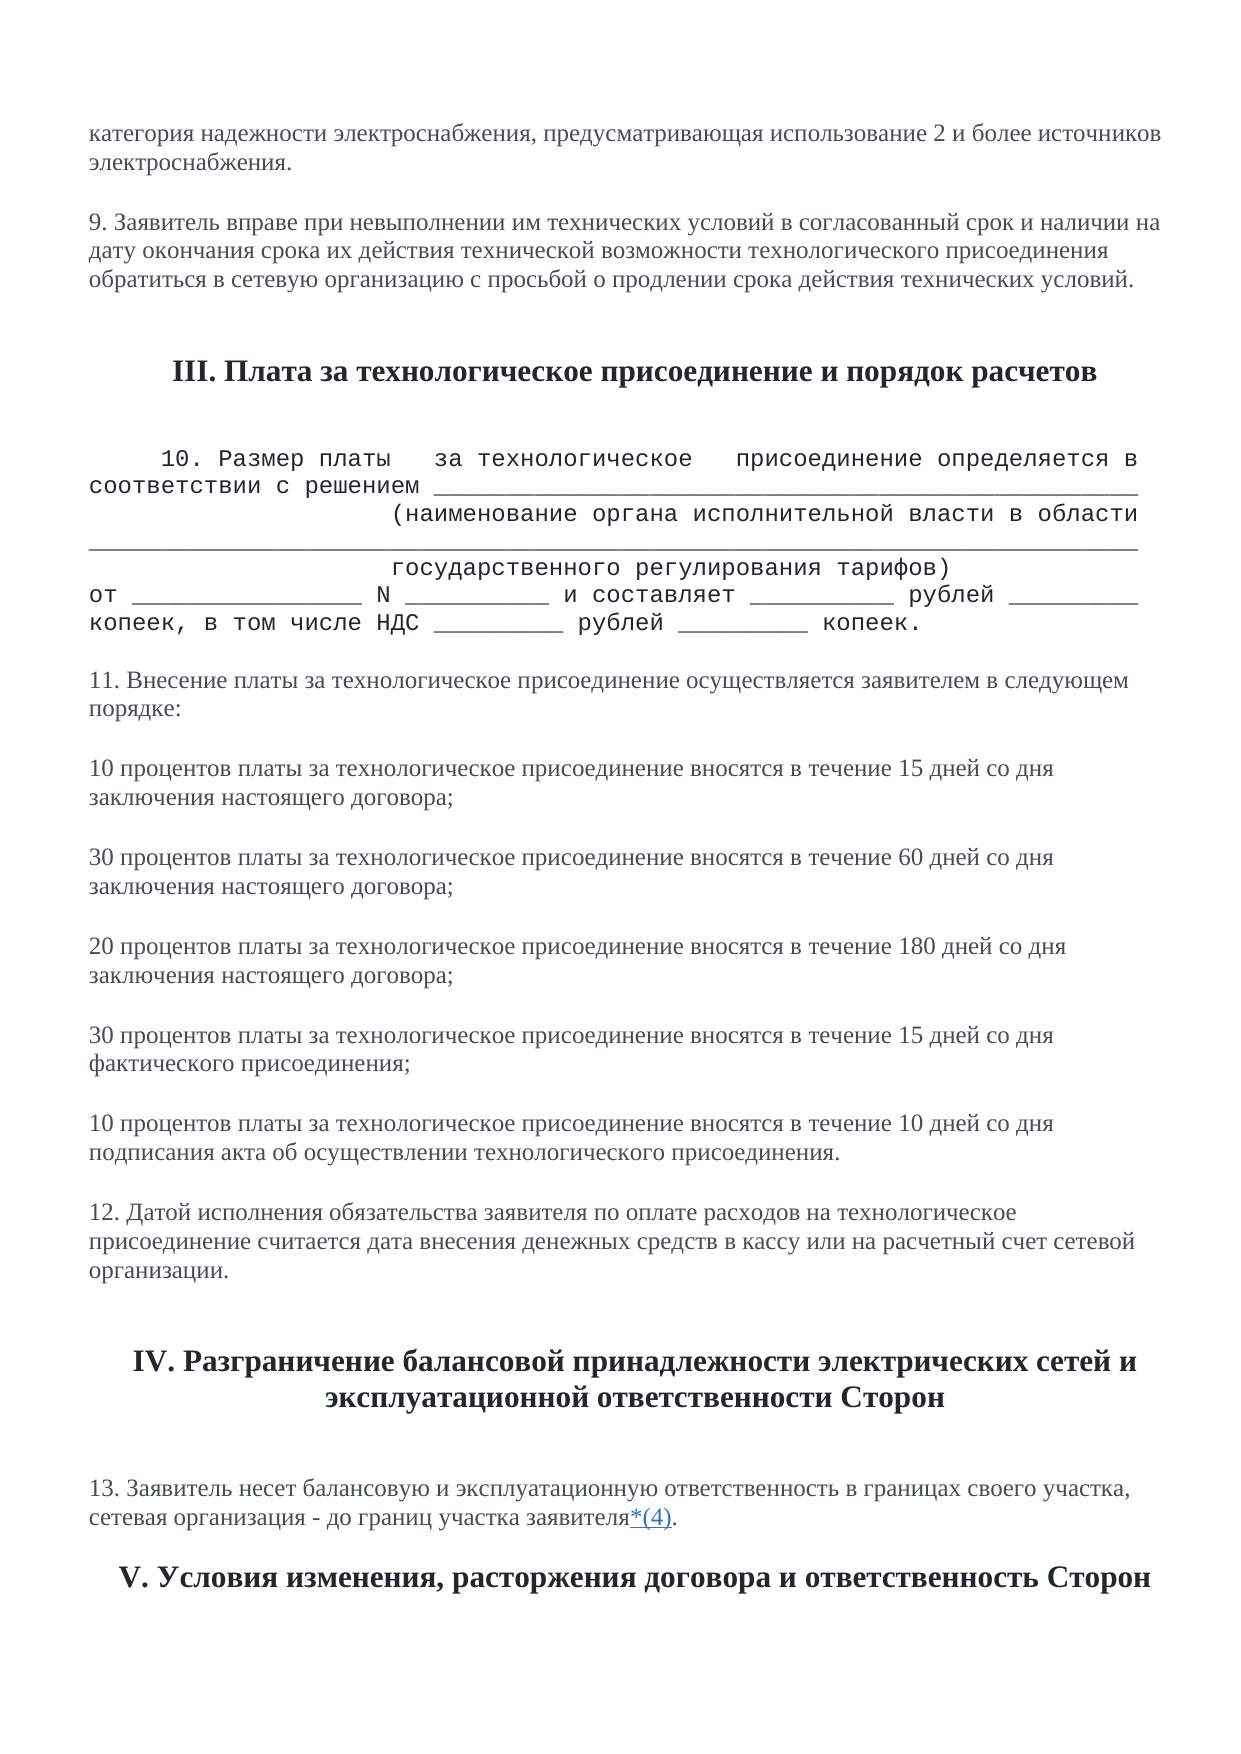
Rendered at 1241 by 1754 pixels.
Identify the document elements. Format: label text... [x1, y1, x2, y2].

text от ________________ N __________ и составляет __________ рублей _________ [89, 583, 1181, 610]
text государственного регулирования тарифов) [89, 556, 1181, 583]
text 10 процентов платы за технологическое присоединение вносятся в течение 10 дней со дня подписания акта об осуществлении технологического присоединения. [89, 1108, 1181, 1166]
text 10 процентов платы за технологическое присоединение вносятся в течение 15 дней со дня заключения настоящего договора; [89, 753, 1181, 811]
text 20 процентов платы за технологическое присоединение вносятся в течение 180 дней со дня заключения настоящего договора; [89, 931, 1181, 988]
text III. Плата за технологическое присоединение и порядок расчетов [89, 352, 1181, 388]
text 12. Датой исполнения обязательства заявителя по оплате расходов на технологическое присоединение считается дата внесения денежных средств в кассу или на расчетный счет сетевой организации. [89, 1197, 1181, 1283]
text копеек, в том числе НДС _________ рублей _________ копеек. [89, 610, 1181, 637]
text 11. Внесение платы за технологическое присоединение осуществляется заявителем в следующем порядке: [89, 665, 1181, 722]
text 30 процентов платы за технологическое присоединение вносятся в течение 15 дней со дня фактического присоединения; [89, 1020, 1181, 1077]
text 30 процентов платы за технологическое присоединение вносятся в течение 60 дней со дня заключения настоящего договора; [89, 842, 1181, 900]
text (наименование органа исполнительной власти в области [89, 501, 1181, 528]
text _________________________________________________________________________ [89, 528, 1181, 556]
text V. Условия изменения, расторжения договора и ответственность Сторон [89, 1558, 1181, 1594]
text соответствии с решением _________________________________________________ [89, 474, 1181, 501]
text IV. Разграничение балансовой принадлежности электрических сетей и эксплуатационной ответственности Сторон [89, 1342, 1181, 1414]
text 10. Размер платы за технологическое присоединение определяется в [89, 447, 1181, 474]
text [89, 118, 1181, 176]
text 13. Заявитель несет балансовую и эксплуатационную ответственность в границах своего участка, сетевая организация - до границ участка заявителя*(4). [89, 1473, 1181, 1531]
text 9. Заявитель вправе при невыполнении им технических условий в согласованный срок и наличии на дату окончания срока их действия технической возможности технологического присоединения обратиться в сетевую организацию с просьбой о продлении срока действия технических условий. [89, 207, 1181, 293]
